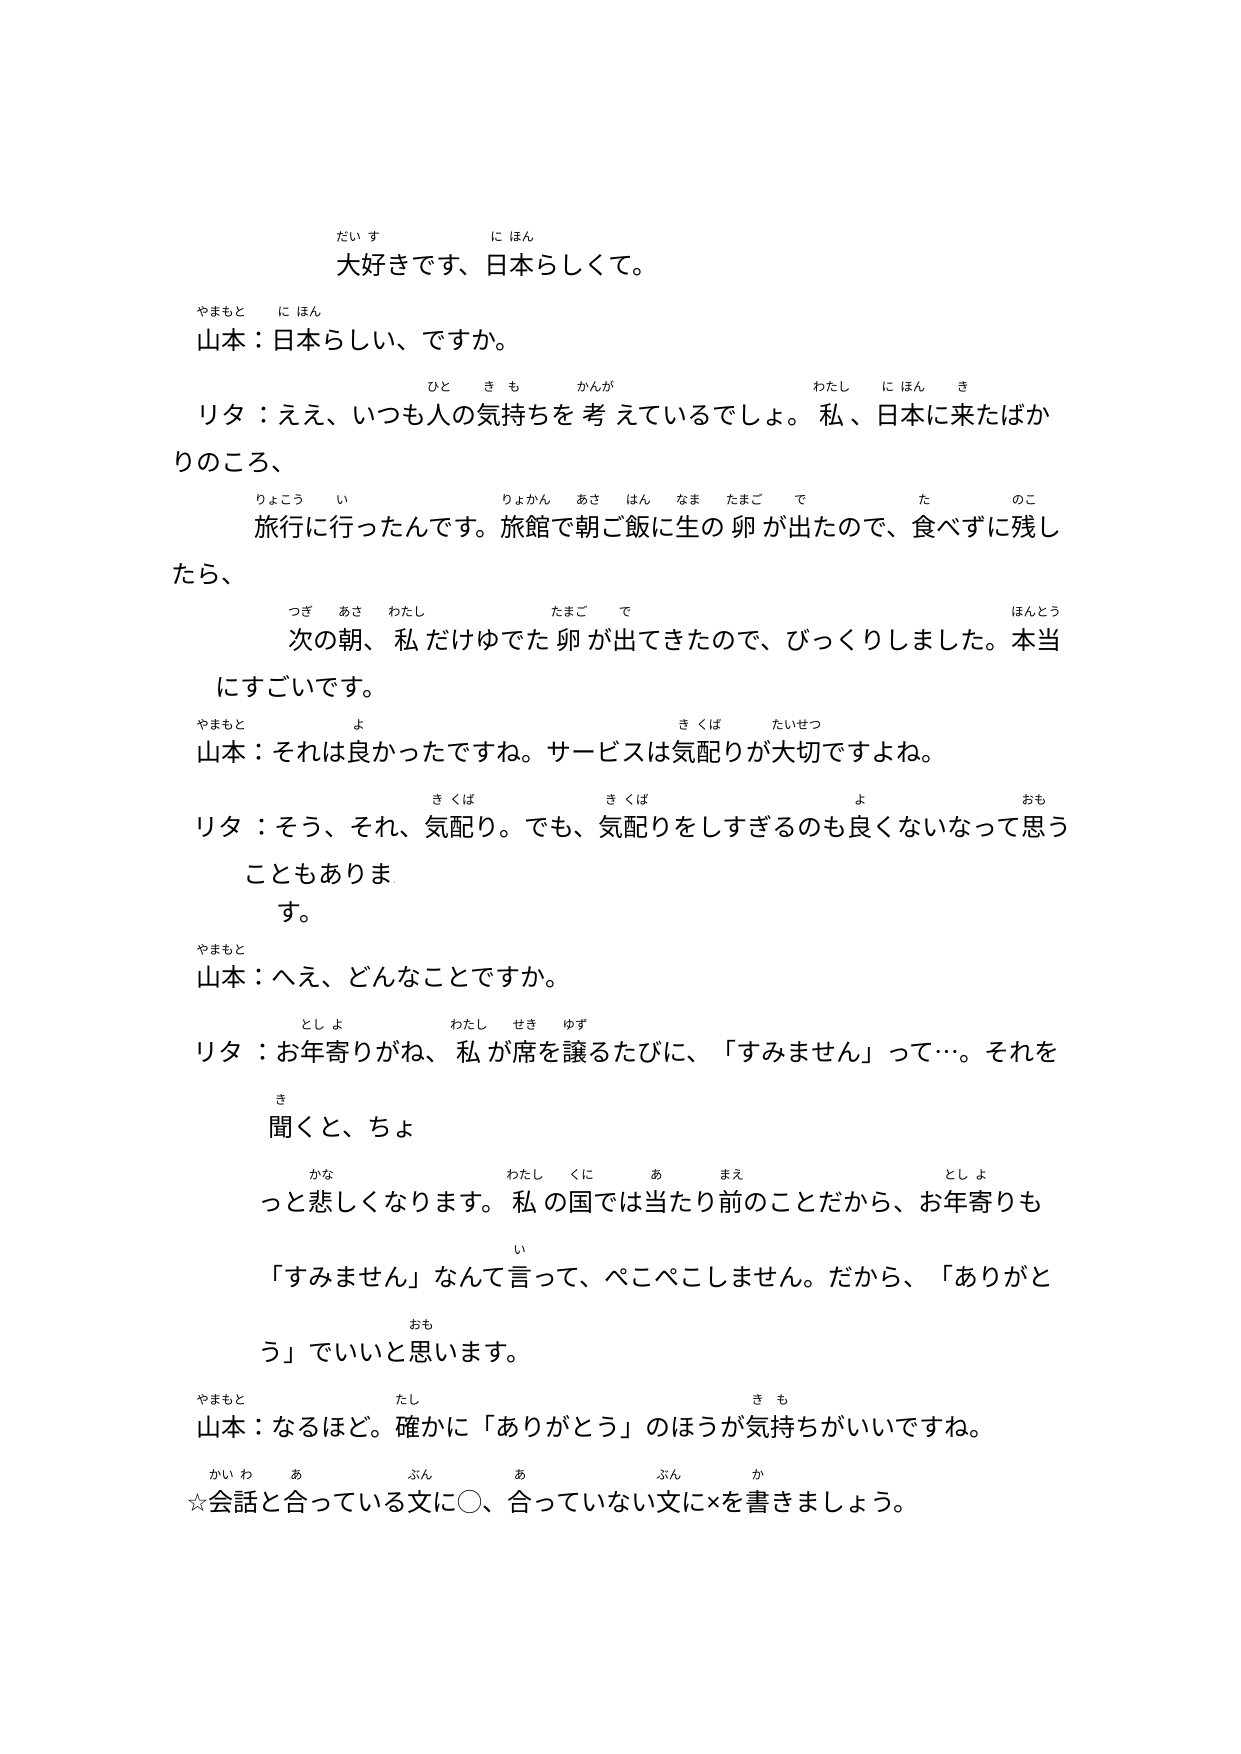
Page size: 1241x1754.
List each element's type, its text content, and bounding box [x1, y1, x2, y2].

text リタ ：ええ、いつものちをえているでしょ。、にたばかりのころ、 [171, 367, 1075, 479]
text ☆とっているに◯、っていないに×をきましょう。 [171, 1454, 1075, 1529]
text リタ ：そう、それ、り。でも、りをしすぎるのもくないなってうこともありまう [193, 779, 1075, 892]
text ：なるほど。かに「ありがとう」のほうがちがいいですね。 [171, 1379, 1075, 1454]
text ：それはかったですね。サービスはりがですよね。 [171, 704, 1075, 779]
text す。 [237, 892, 1075, 929]
text ：らしい、ですか。 [171, 292, 1075, 367]
text にったんです。でごにのがたので、べずにしたら、 [171, 479, 1075, 592]
text リタ ：おりがね、がをるたびに、「すみません」って…。それをくと、ちょ [193, 1004, 1075, 1154]
text の、だけゆでたがてきたので、びっくりしました。にすごいです。 [215, 592, 1075, 704]
text ：へえ、どんなことですか。 [171, 929, 1075, 1004]
text きです、らしくて。 [171, 217, 1075, 292]
text っとしくなります。のではたりのことだから、おりも「すみません」なんてって、ぺこぺこしません。だから、「ありがとう」でいいといます。 [259, 1154, 1075, 1379]
